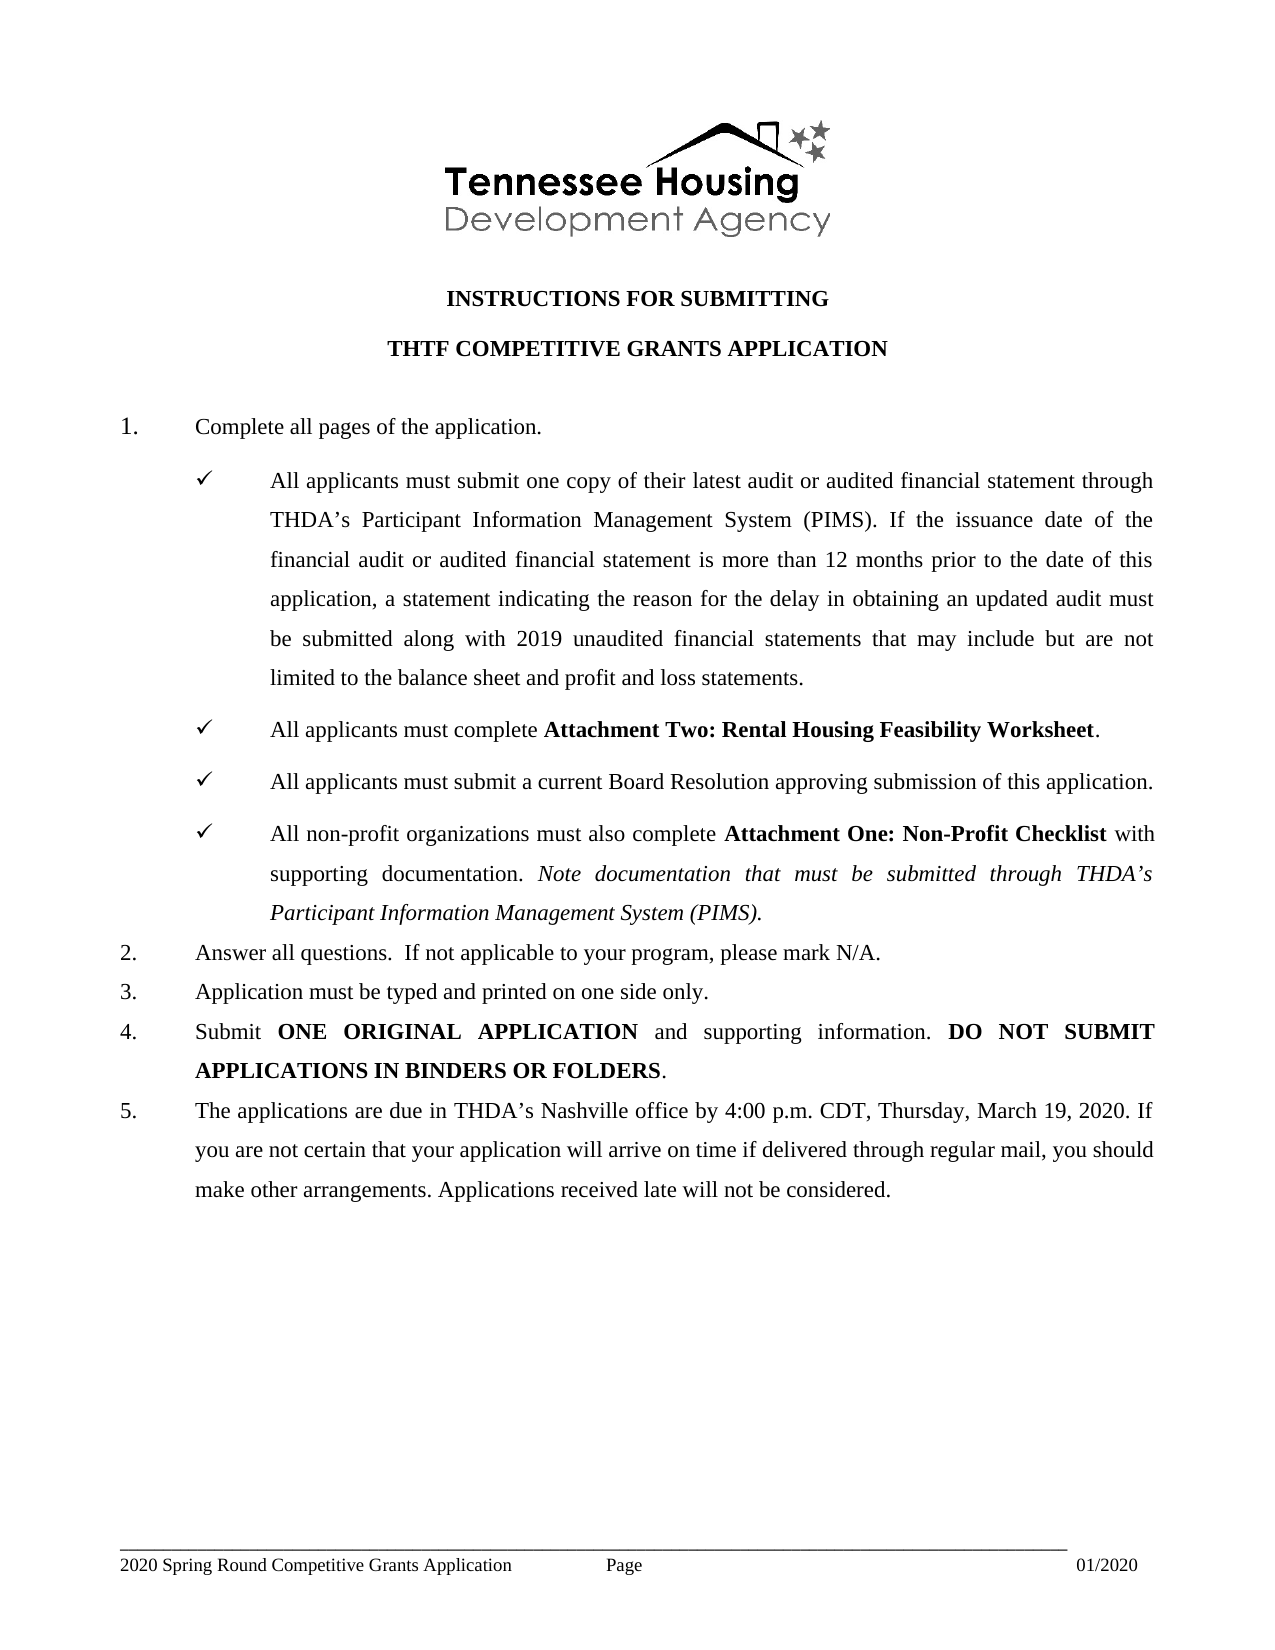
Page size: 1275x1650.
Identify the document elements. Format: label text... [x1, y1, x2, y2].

list All non-profit organizations must also complete Attachment One: Non-Profit Checklist with supporting documentation. Note documentation that must be submitted through THDA’s Participant Information Management System (PIMS). [195, 820, 1155, 926]
title INSTRUCTIONS FOR SUBMITTING [120, 285, 1155, 311]
text 3. Application must be typed and printed on one side only. [120, 978, 1155, 1005]
text 5. The applications are due in THDA’s Nashville office by 4:00 p.m. CDT, Thursday, March 19, 2020. If you are not certain that your application will arrive on time if delivered through regular mail, you should make other arrangements. Applications received late will not be considered. [120, 1097, 1155, 1202]
text 1. Complete all pages of the application. [120, 411, 1155, 440]
list All applicants must submit one copy of their latest audit or audited financial statement through THDA’s Participant Information Management System (PIMS). If the issuance date of the financial audit or audited financial statement is more than 12 months prior to the date of this application, a statement indicating the reason for the delay in obtaining an updated audit must be submitted along with 2019 unaudited financial statements that may include but are not limited to the balance sheet and profit and loss statements. [195, 467, 1155, 691]
text 2. Answer all questions. If not applicable to your program, please mark N/A. [120, 939, 1155, 965]
picture [445, 120, 830, 237]
text 4. Submit ONE ORIGINAL APPLICATION and supporting information. DO NOT SUBMIT APPLICATIONS IN BINDERS OR FOLDERS. [120, 1018, 1155, 1084]
list All applicants must complete Attachment Two: Rental Housing Feasibility Worksheet. [195, 716, 1155, 743]
text THTF COMPETITIVE GRANTS APPLICATION [120, 336, 1155, 361]
list All applicants must submit a current Board Resolution approving submission of this application. [195, 768, 1155, 795]
